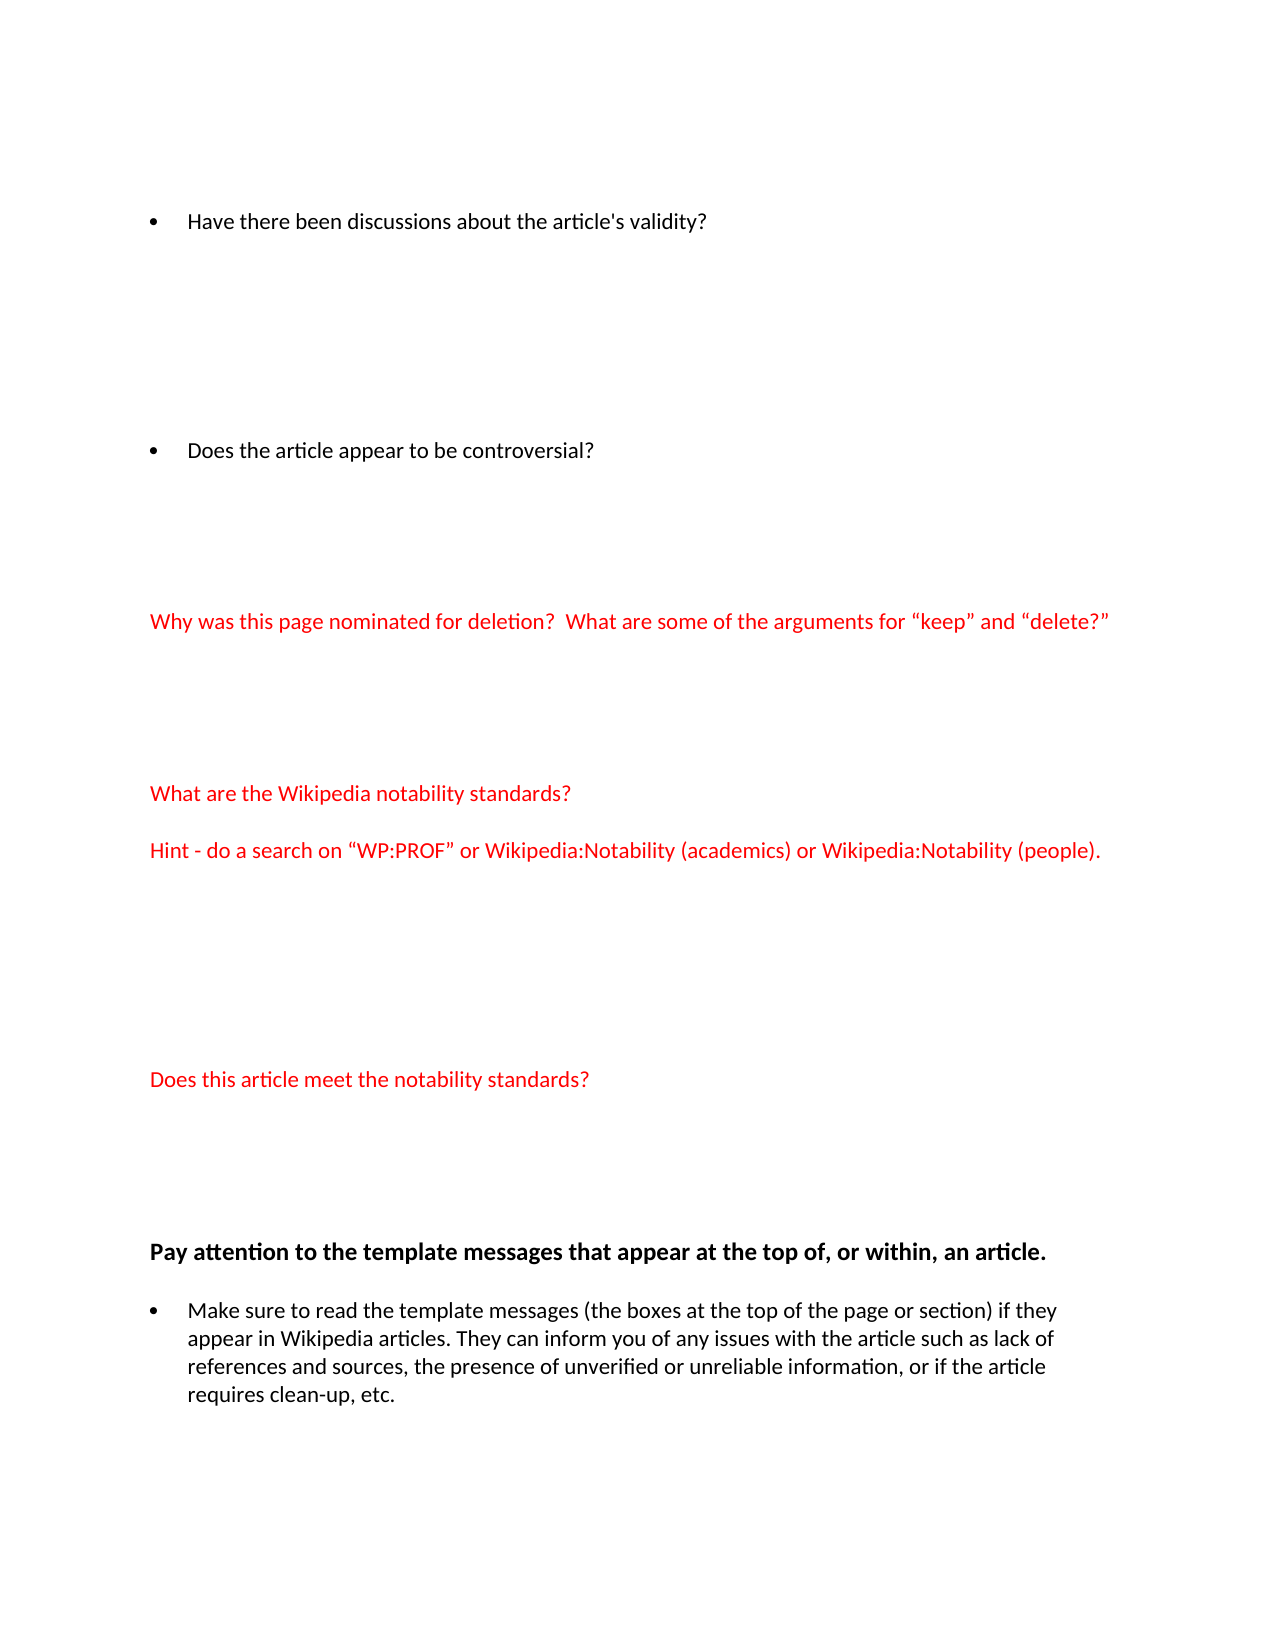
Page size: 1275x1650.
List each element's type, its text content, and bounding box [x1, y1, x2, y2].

text Pay attention to the template messages that appear at the top of, or within, an article. [150, 1237, 1125, 1267]
subtitle Does this article meet the notability standards? [150, 1065, 1125, 1093]
list Does the article appear to be controversial? [150, 436, 1125, 464]
subtitle What are the Wikipedia notability standards? [150, 779, 1125, 807]
list Make sure to read the template messages (the boxes at the top of the page or section) if they appear in Wikipedia articles. They can inform you of any issues with the article such as lack of references and sources, the presence of unverified or unreliable information, or if the article requires clean-up, etc. [150, 1296, 1125, 1408]
subtitle Hint - do a search on “WP:PROF” or Wikipedia:Notability (academics) or Wikipedia:Notability (people). [150, 836, 1125, 864]
list Have there been discussions about the article's validity? [150, 207, 1125, 235]
subtitle Why was this page nominated for deletion? What are some of the arguments for “keep” and “delete?” [150, 607, 1125, 636]
